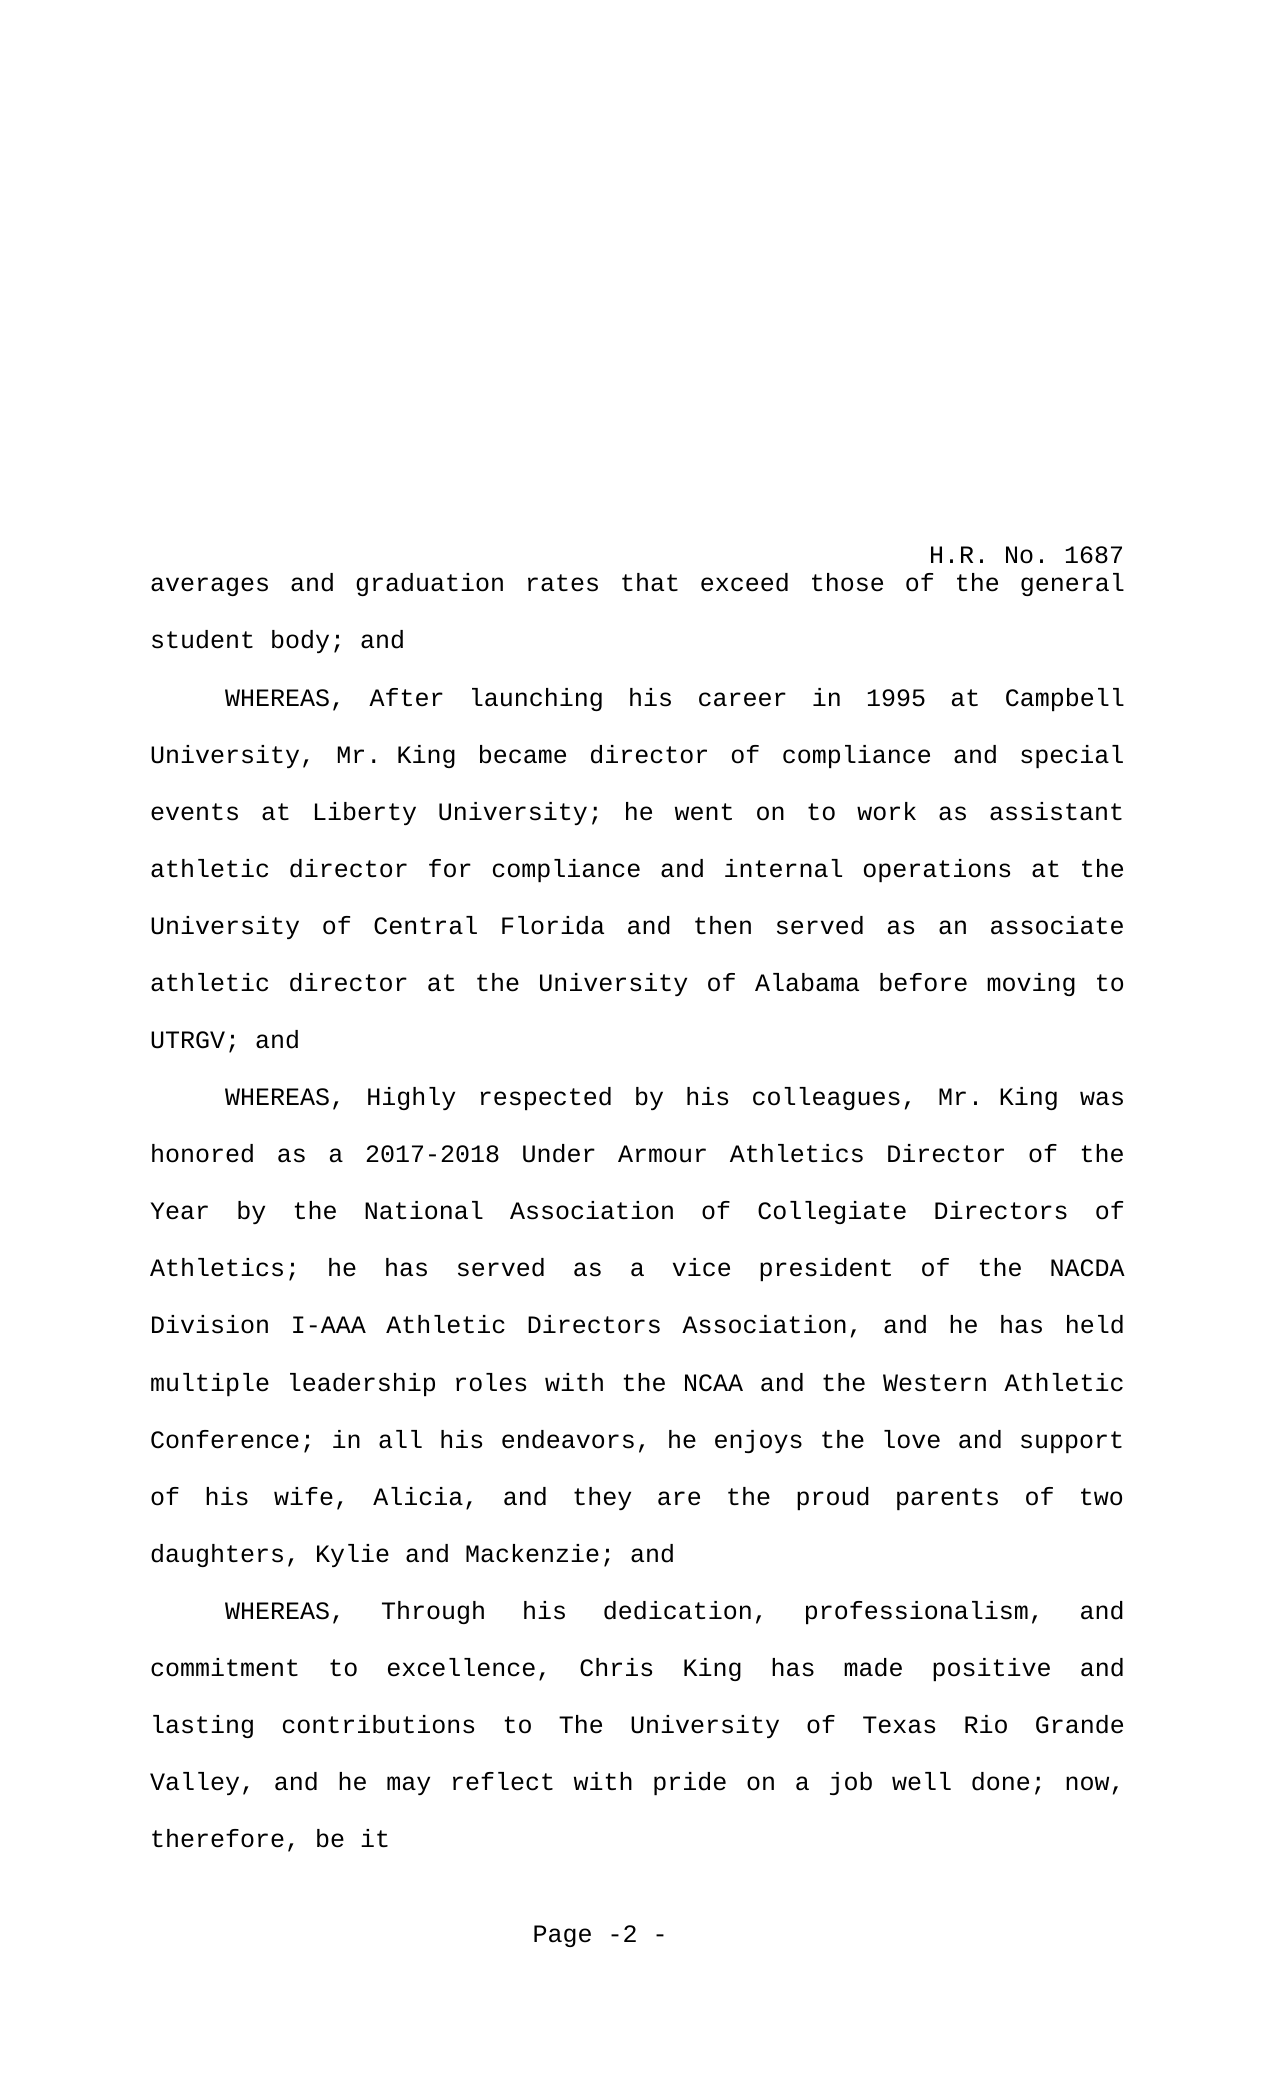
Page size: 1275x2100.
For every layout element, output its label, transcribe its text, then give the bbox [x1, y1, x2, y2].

text WHEREAS, After launching his career in 1995 at Campbell University, Mr. King became director of compliance and special events at Liberty University; he went on to work as assistant athletic director for compliance and internal operations at the University of Central Florida and then served as an associate athletic director at the University of Alabama before moving to UTRGV; and [150, 685, 1125, 1056]
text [150, 571, 1125, 656]
text WHEREAS, Highly respected by his colleagues, Mr. King was honored as a 2017-2018 Under Armour Athletics Director of the Year by the National Association of Collegiate Directors of Athletics; he has served as a vice president of the NACDA Division I-AAA Athletic Directors Association, and he has held multiple leadership roles with the NCAA and the Western Athletic Conference; in all his endeavors, he enjoys the love and support of his wife, Alicia, and they are the proud parents of two daughters, Kylie and Mackenzie; and [150, 1084, 1125, 1570]
text WHEREAS, Through his dedication, professionalism, and commitment to excellence, Chris King has made positive and lasting contributions to The University of Texas Rio Grande Valley, and he may reflect with pride on a job well done; now, therefore, be it [150, 1598, 1125, 1855]
